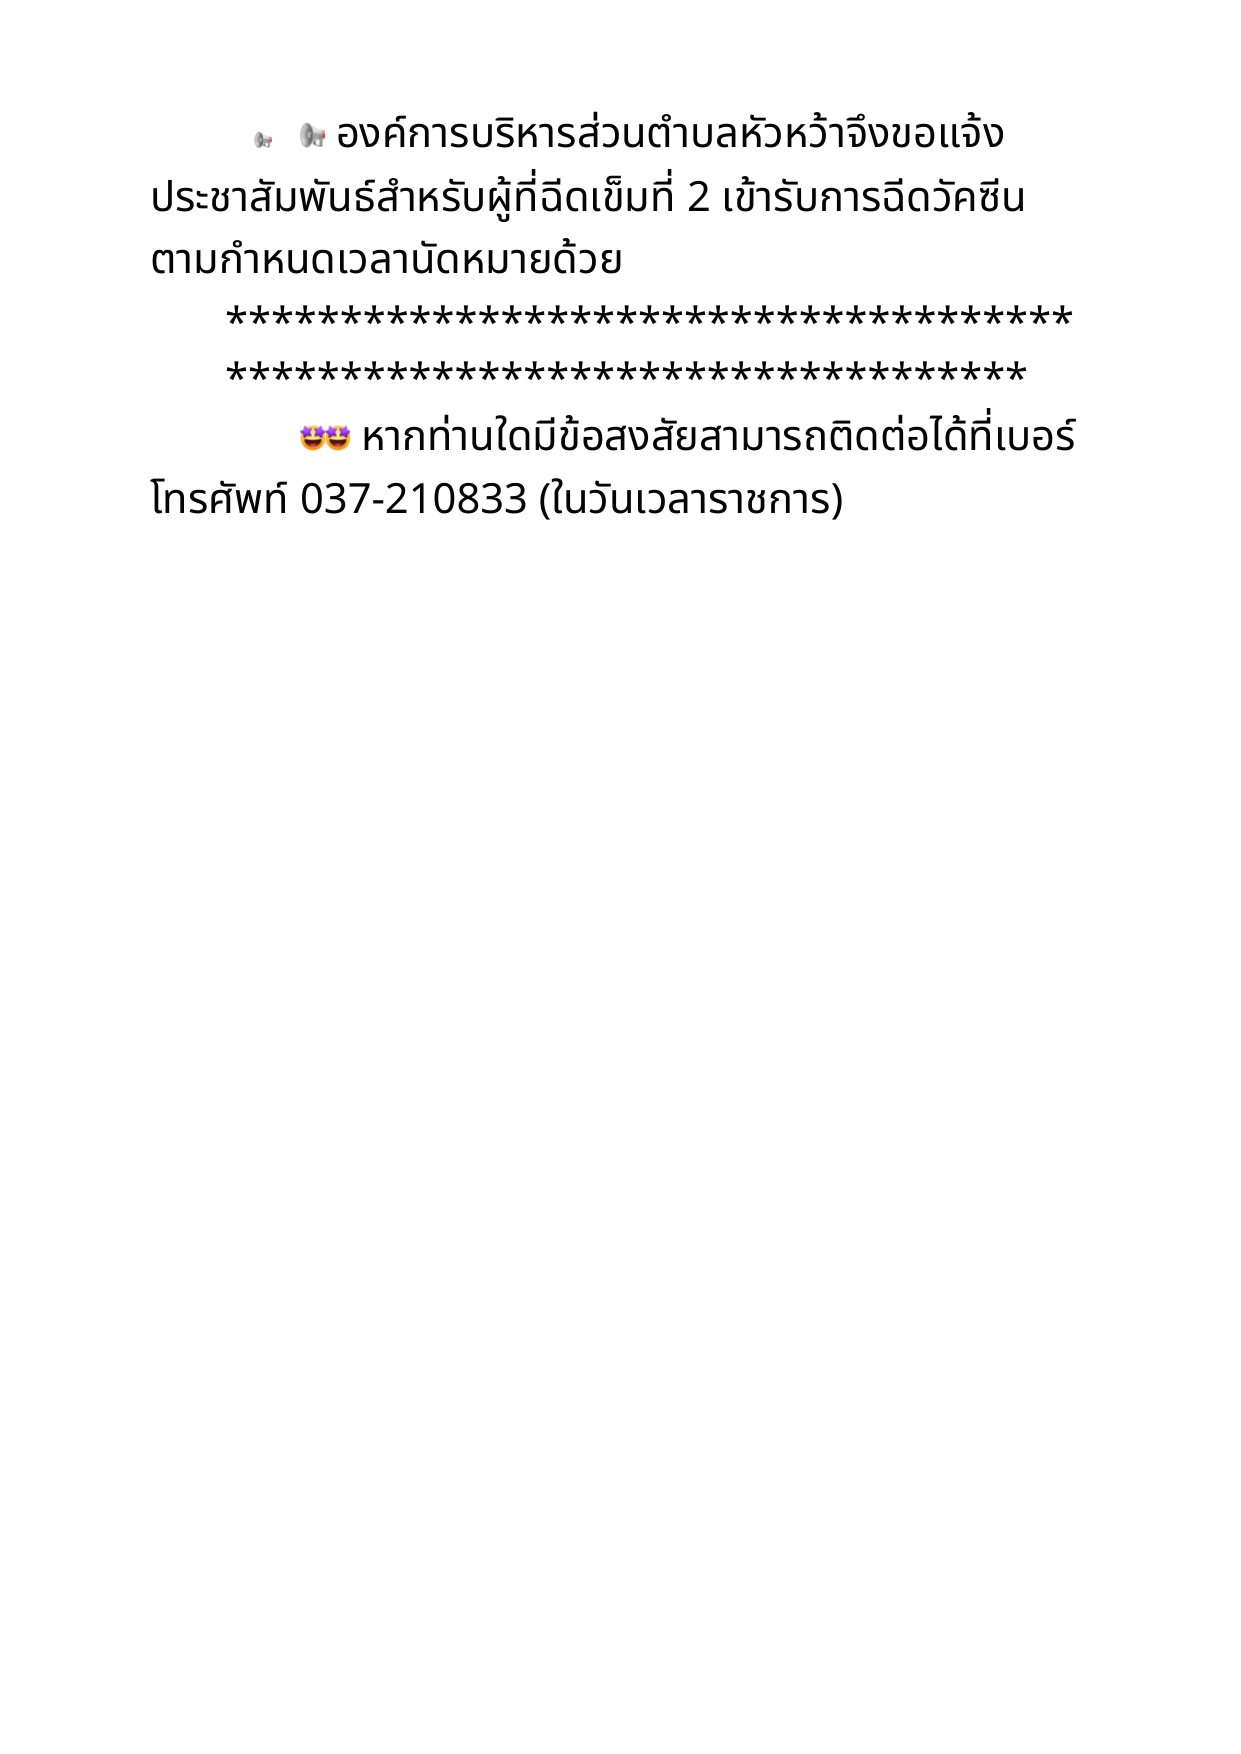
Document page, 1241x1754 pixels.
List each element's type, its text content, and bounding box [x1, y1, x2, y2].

text หากท่านใดมีข้อสงสัยสามารถติดต่อได้ที่เบอร์โทรศัพท์ 037-210833 (ในวันเวลาราชการ) [150, 406, 1090, 532]
picture [300, 425, 350, 451]
picture [300, 122, 325, 148]
list ************************************************************************ [225, 293, 1090, 406]
picture [254, 131, 272, 148]
list องค์การบริหารส่วนตำบลหัวหว้าจึงขอแจ้งประชาสัมพันธ์สำหรับผู้ที่ฉีดเข็มที่ 2 เข้ารับการฉีดวัคซีนตามกำหนดเวลานัดหมายด้วย [150, 103, 1090, 293]
